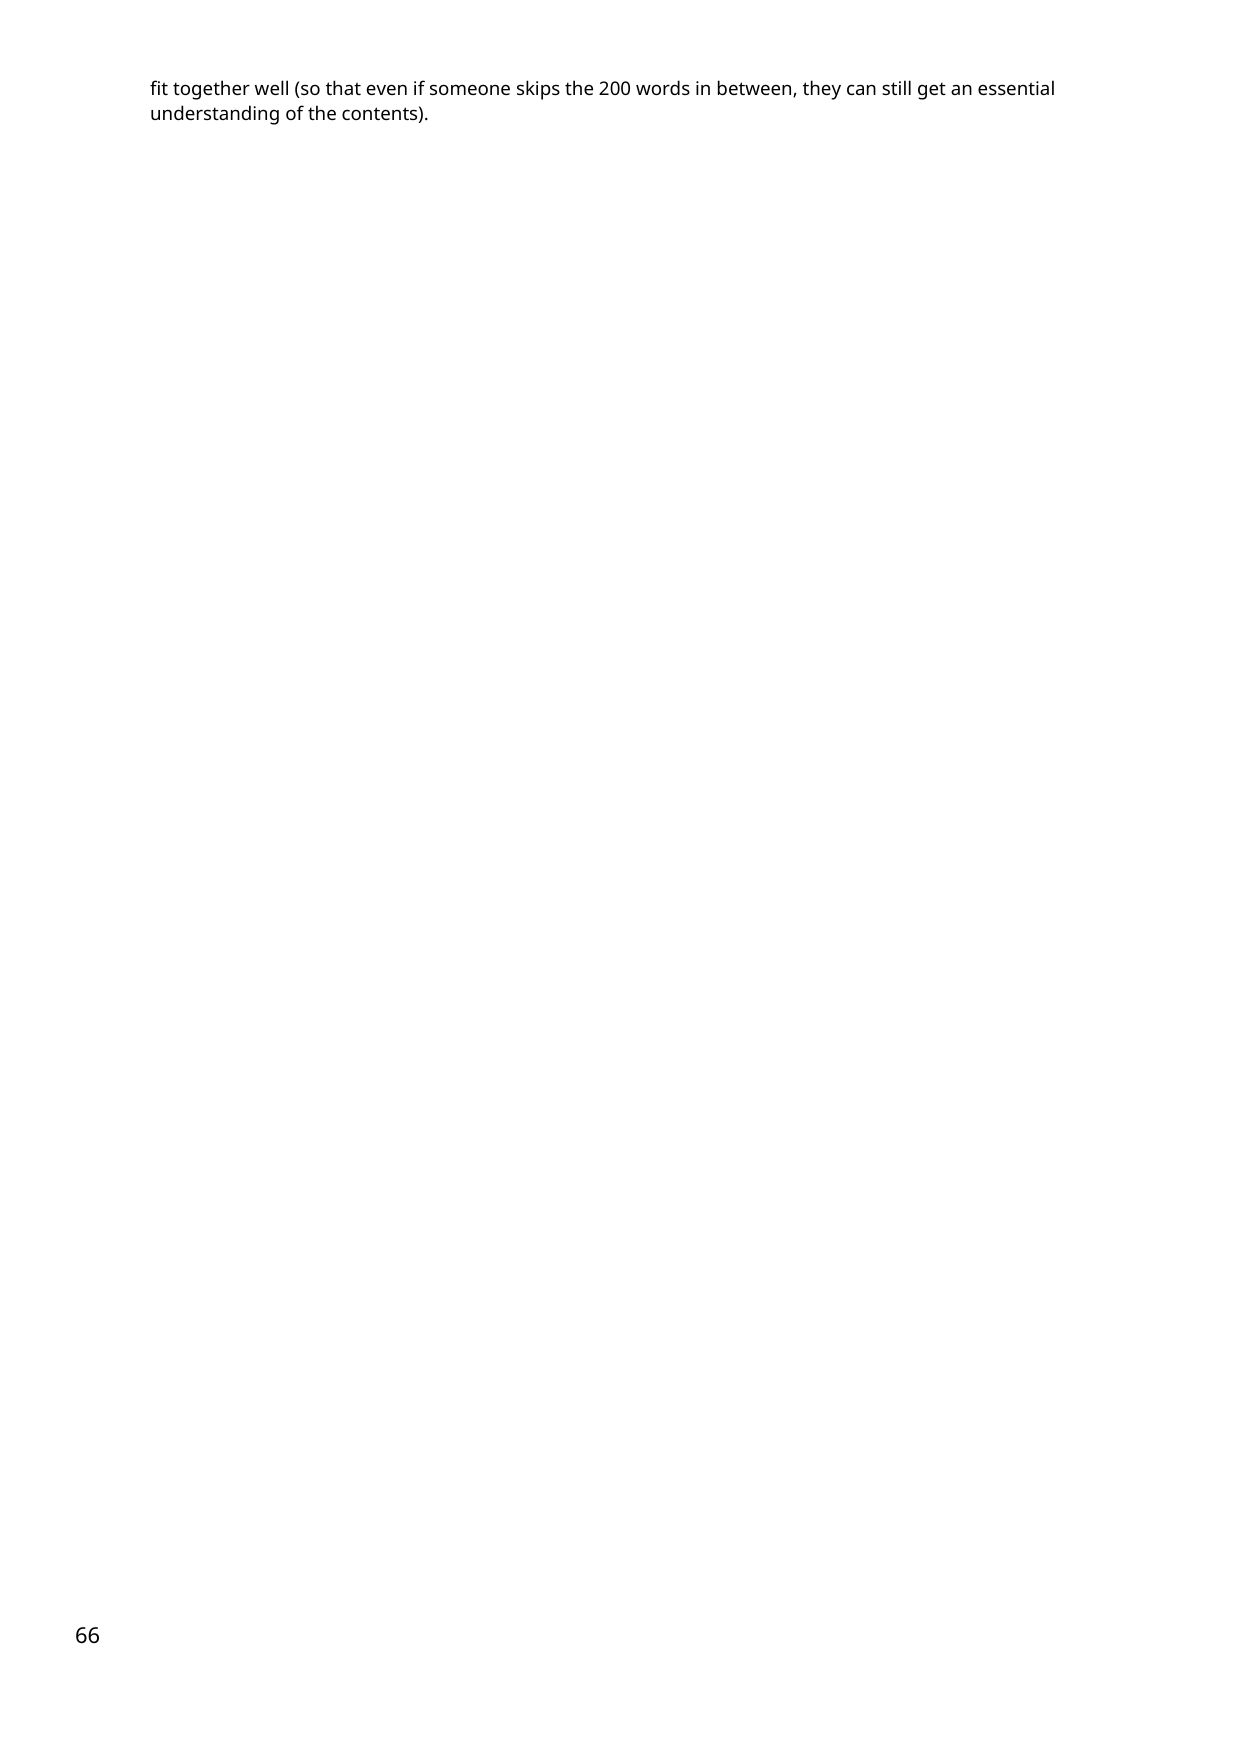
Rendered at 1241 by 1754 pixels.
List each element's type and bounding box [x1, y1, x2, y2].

list [112, 75, 1165, 126]
